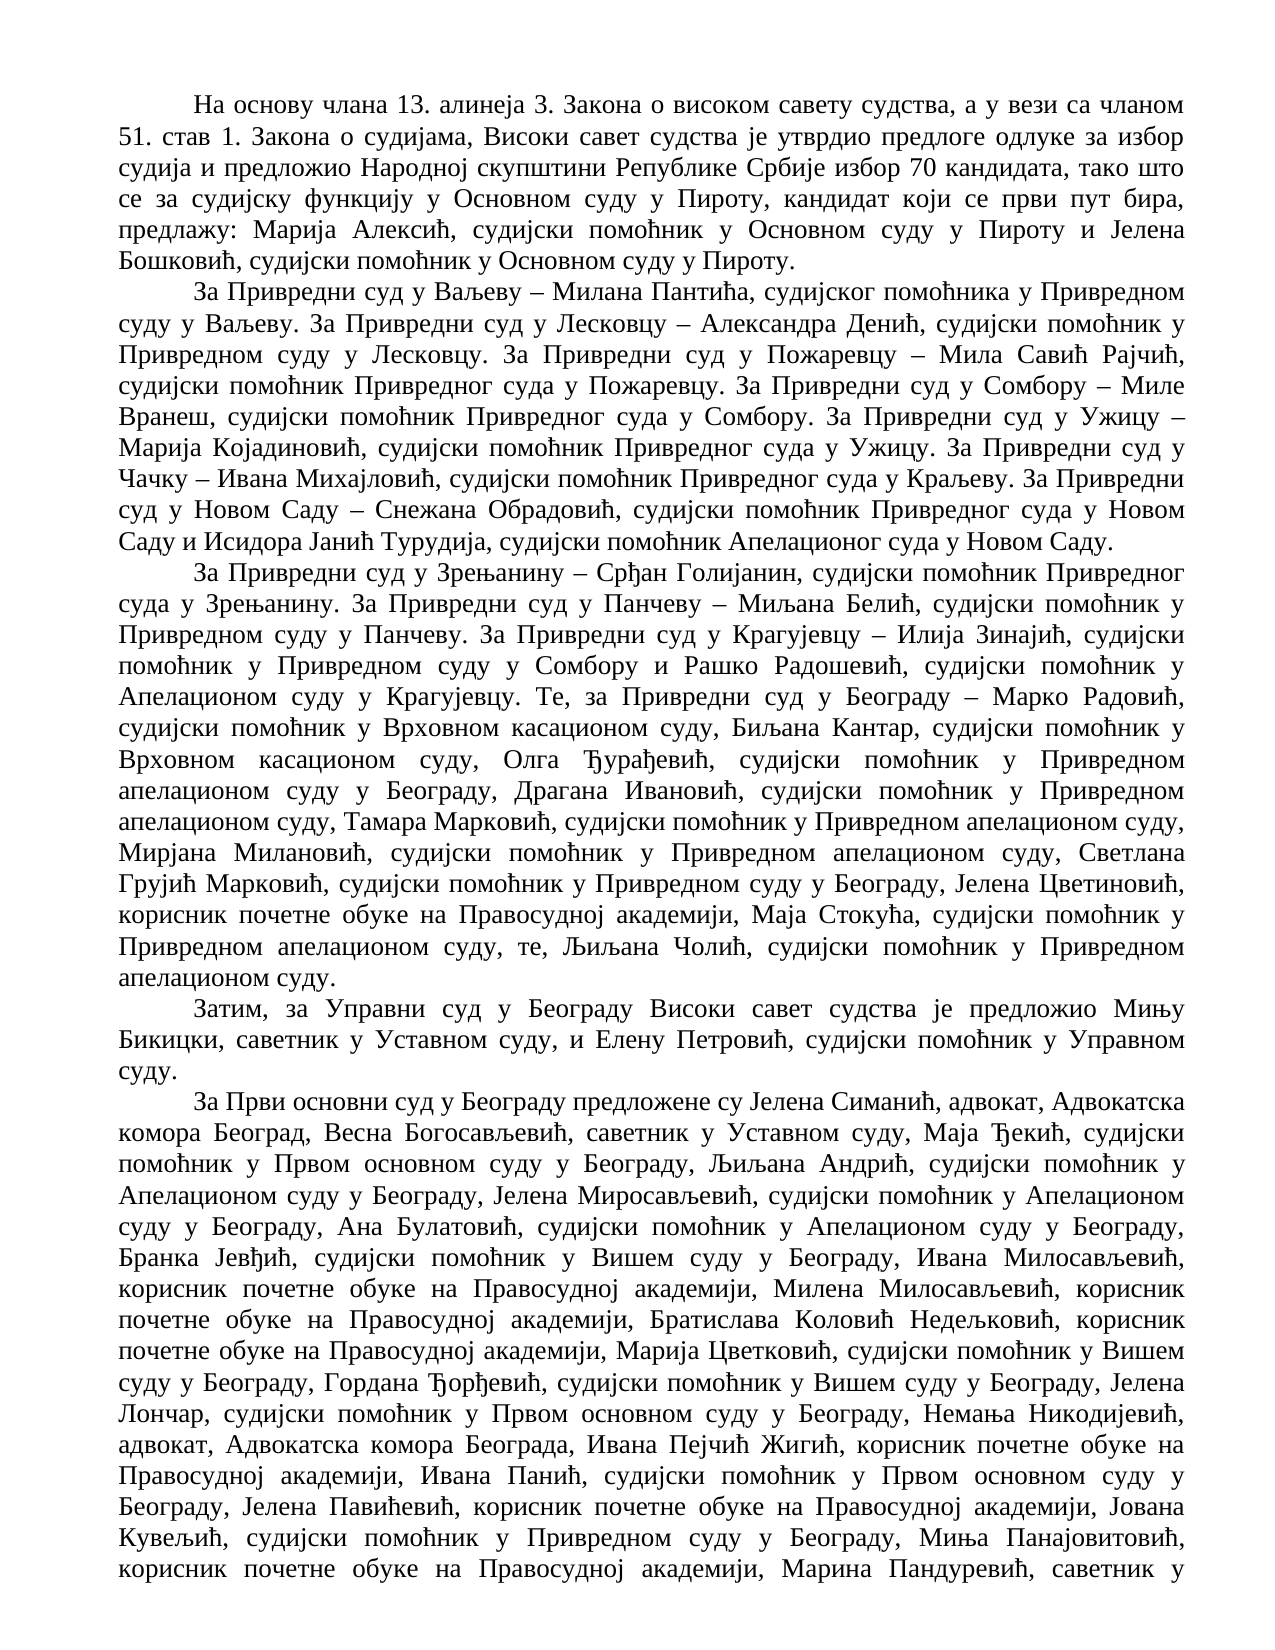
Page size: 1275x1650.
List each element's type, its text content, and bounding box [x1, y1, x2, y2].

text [118, 1085, 1186, 1584]
text За Привредни суд у Зрењанину – Срђан Голијанин, судијски помоћник Привредног суда у Зрењанину. За Привредни суд у Панчеву – Миљана Белић, судијски помоћник у Привредном суду у Панчеву. За Привредни суд у Крагујевцу – Илија Зинајић, судијски помоћник у Привредном суду у Сомбору и Рашко Радошевић, судијски помоћник у Апелационом суду у Крагујевцу. Те, за Привредни суд у Београду – Марко Радовић, судијски помоћник у Врховном касационом суду, Биљана Кантар, судијски помоћник у Врховном касационом суду, Олга Ђурађевић, судијски помоћник у Привредном апелационом суду у Београду, Драгана Ивановић, судијски помоћник у Привредном апелационом суду, Тамара Марковић, судијски помоћник у Привредном апелационом суду, Мирјана Милановић, судијски помоћник у Привредном апелационом суду, Светлана Грујић Марковић, судијски помоћник у Привредном суду у Београду, Јелена Цветиновић, корисник почетне обуке на Правосудној академији, Маја Стокућа, судијски помоћник у Привредном апелационом суду, те, Љиљана Чолић, судијски помоћник у Привредном апелационом суду. [118, 556, 1186, 992]
text На основу члана 13. алинеја 3. Закона о високом савету судства, а у вези са чланом 51. став 1. Закона о судијама, Високи савет судства је утврдио предлоге одлуке за избор судија и предложио Народној скупштини Републике Србије избор 70 кандидата, тако што се за судијску функцију у Основном суду у Пироту, кандидат који се први пут бира, предлажу: Марија Алексић, судијски помоћник у Основном суду у Пироту и Јелена Бошковић, судијски помоћник у Основном суду у Пироту. [118, 89, 1186, 276]
text За Привредни суд у Ваљеву – Милана Пантића, судијског помоћника у Привредном суду у Ваљеву. За Привредни суд у Лесковцу – Александра Денић, судијски помоћник у Привредном суду у Лесковцу. За Привредни суд у Пожаревцу – Мила Савић Рајчић, судијски помоћник Привредног суда у Пожаревцу. За Привредни суд у Сомбору – Миле Вранеш, судијски помоћник Привредног суда у Сомбору. За Привредни суд у Ужицу – Марија Којадиновић, судијски помоћник Привредног суда у Ужицу. За Привредни суд у Чачку – Ивана Михајловић, судијски помоћник Привредног суда у Краљеву. За Привредни суд у Новом Саду – Снежана Обрадовић, судијски помоћник Привредног суда у Новом Саду и Исидора Јанић Турудија, судијски помоћник Апелационог суда у Новом Саду. [118, 276, 1186, 556]
text Затим, за Управни суд у Београду Високи савет судства је предложио Мињу Бикицки, саветник у Уставном суду, и Елену Петровић, судијски помоћник у Управном суду. [118, 992, 1186, 1085]
